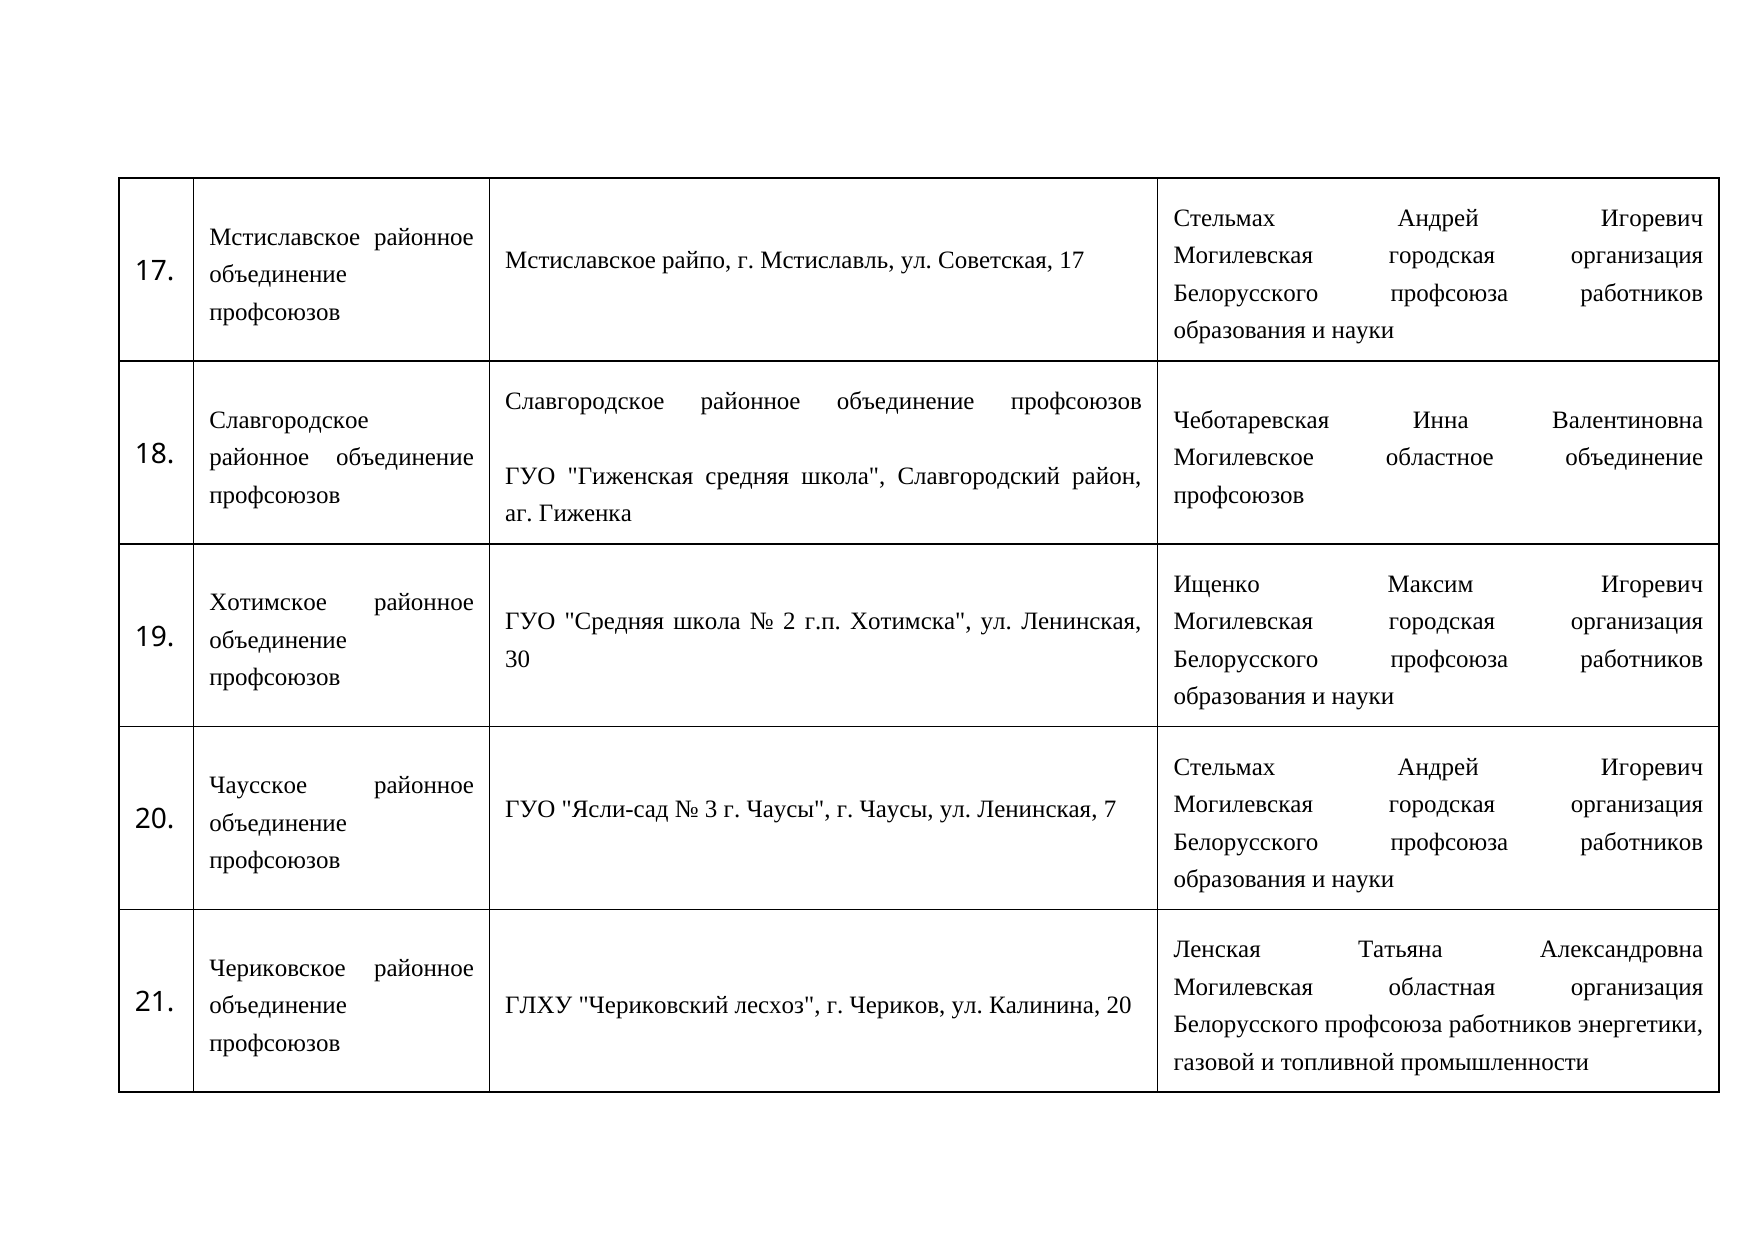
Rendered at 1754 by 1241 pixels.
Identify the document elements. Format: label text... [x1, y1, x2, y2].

table_cell Славгородское районное объединение профсоюзов [194, 362, 489, 543]
table_cell Ленская Татьяна Александровна Могилевская областная организация Белорусского профсоюза работников энергетики, газовой и топливной промышленности [1158, 910, 1718, 1091]
table_cell Ищенко Максим Игоревич Могилевская городская организация Белорусского профсоюза работников образования и науки [1158, 545, 1718, 726]
table_cell Мстиславское райпо, г. Мстиславль, ул. Советская, 17 [490, 179, 1157, 360]
table_cell 17. [120, 179, 193, 360]
table_cell ГУО "Средняя школа № 2 г.п. Хотимска", ул. Ленинская, 30 [490, 545, 1157, 726]
table_cell Чеботаревская Инна Валентиновна Могилевское областное объединение профсоюзов [1158, 362, 1718, 543]
table_cell 19. [120, 545, 193, 726]
table_cell Стельмах Андрей Игоревич Могилевская городская организация Белорусского профсоюза работников образования и науки [1158, 179, 1718, 360]
table_cell Славгородское районное объединение профсоюзов ГУО "Гиженская средняя школа", Славгородский район, аг. Гиженка [490, 362, 1157, 543]
table_cell Хотимское районное объединение профсоюзов [194, 545, 489, 726]
table_cell ГЛХУ "Чериковский лесхоз", г. Чериков, ул. Калинина, 20 [490, 910, 1157, 1091]
table_cell Стельмах Андрей Игоревич Могилевская городская организация Белорусского профсоюза работников образования и науки [1158, 727, 1718, 908]
table_cell Чериковское районное объединение профсоюзов [194, 910, 489, 1091]
table_cell 18. [120, 362, 193, 543]
table_cell 21. [120, 910, 193, 1091]
table_cell 20. [120, 727, 193, 908]
table_cell ГУО "Ясли-сад № 3 г. Чаусы", г. Чаусы, ул. Ленинская, 7 [490, 727, 1157, 908]
table_cell Чаусское районное объединение профсоюзов [194, 727, 489, 908]
table_cell Мстиславское районное объединение профсоюзов [194, 179, 489, 360]
